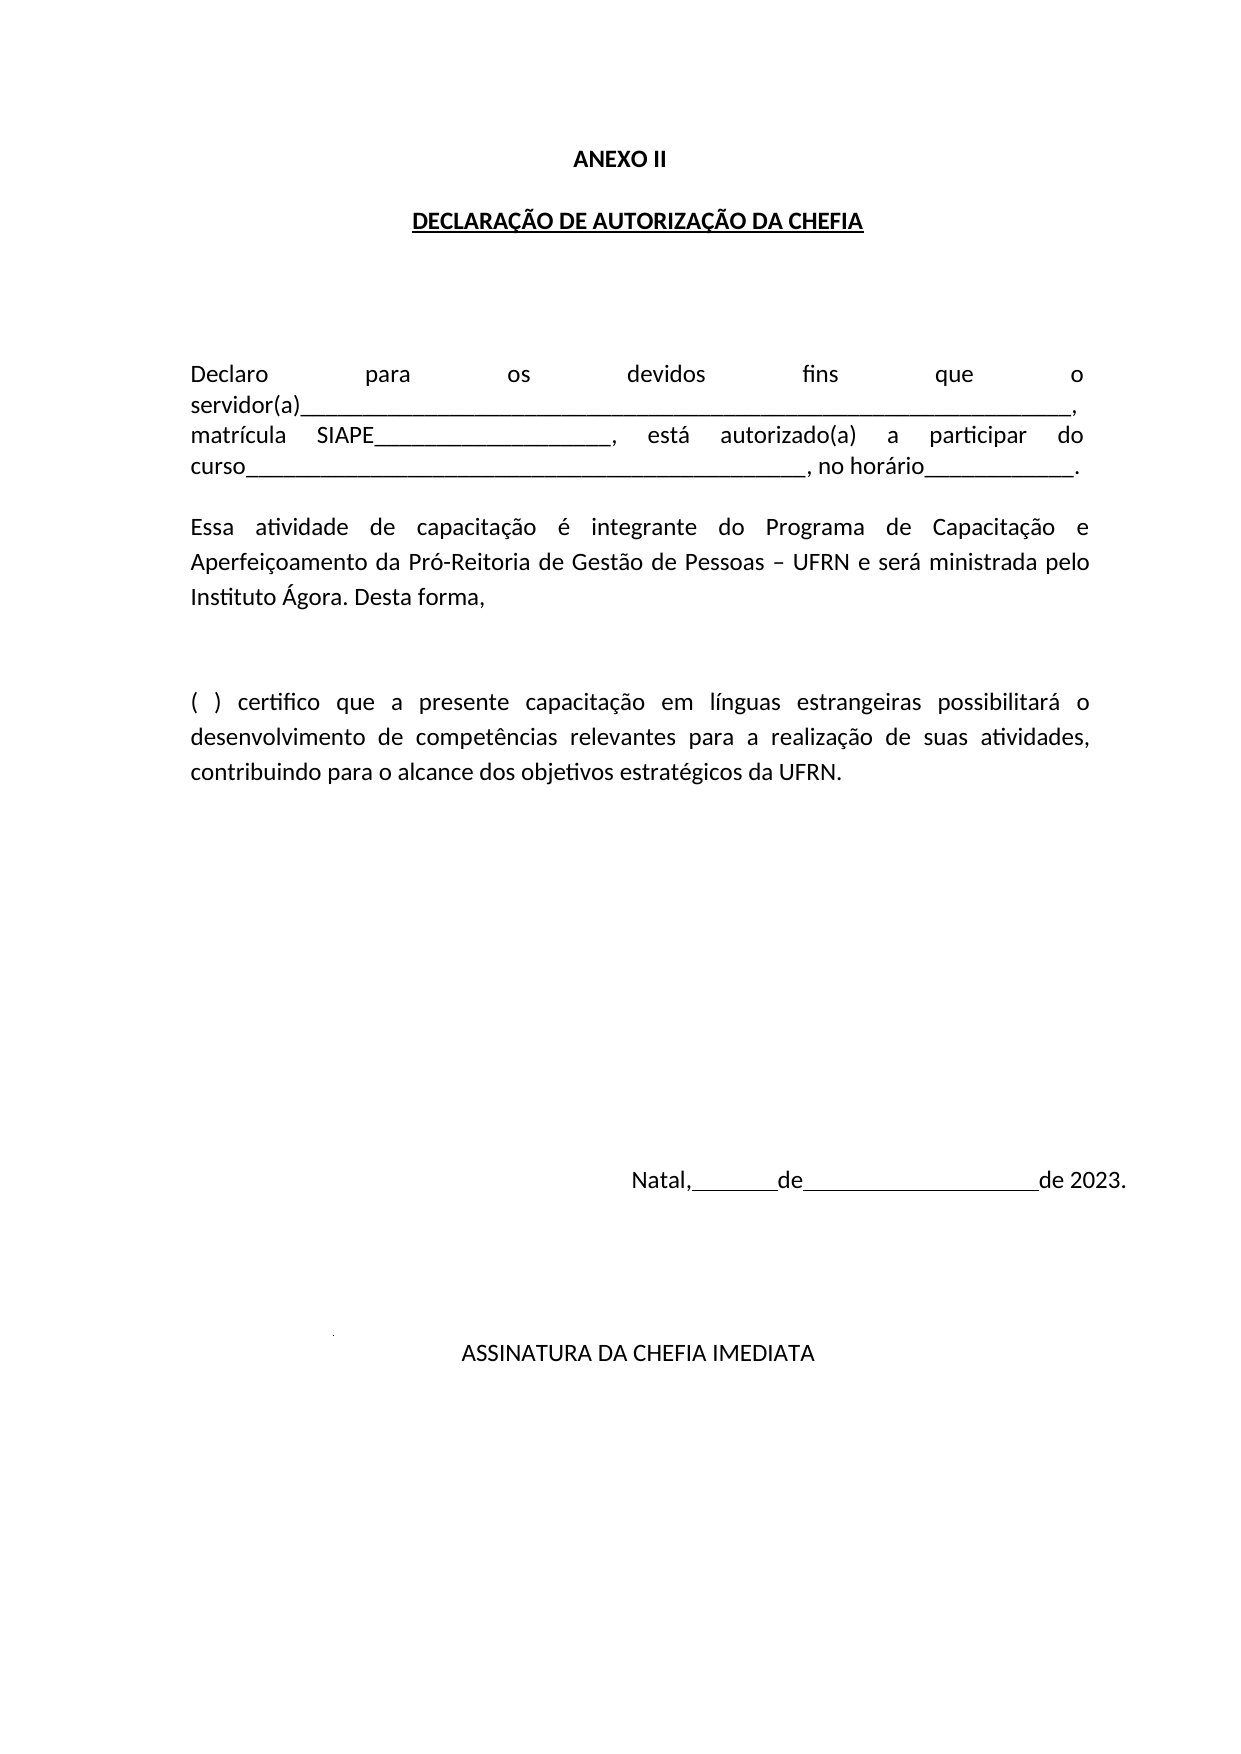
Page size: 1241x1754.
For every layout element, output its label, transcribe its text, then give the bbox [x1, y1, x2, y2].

text Essa atividade de capacitação é integrante do Programa de Capacitação e Aperfeiçoamento da Pró-Reitoria de Gestão de Pessoas – UFRN e será ministrada pelo Instituto Ágora. Desta forma, [190, 511, 1091, 611]
text ASSINATURA DA CHEFIA IMEDIATA [392, 1337, 884, 1368]
text Declaro para os devidos fins que o servidor(a)______________________________________________________________, matrícula SIAPE___________________, está autorizado(a) a participar do curso_____________________________________________, no horário____________. [190, 358, 1084, 480]
text ( ) certifico que a presente capacitação em línguas estrangeiras possibilitará o desenvolvimento de competências relevantes para a realização de suas atividades, contribuindo para o alcance dos objetivos estratégicos da UFRN. [190, 686, 1091, 787]
text DECLARAÇÃO DE AUTORIZAÇÃO DA CHEFIA [392, 205, 883, 235]
subtitle ANEXO II [376, 143, 864, 174]
text Natal, de de 2023. [631, 1164, 1138, 1194]
